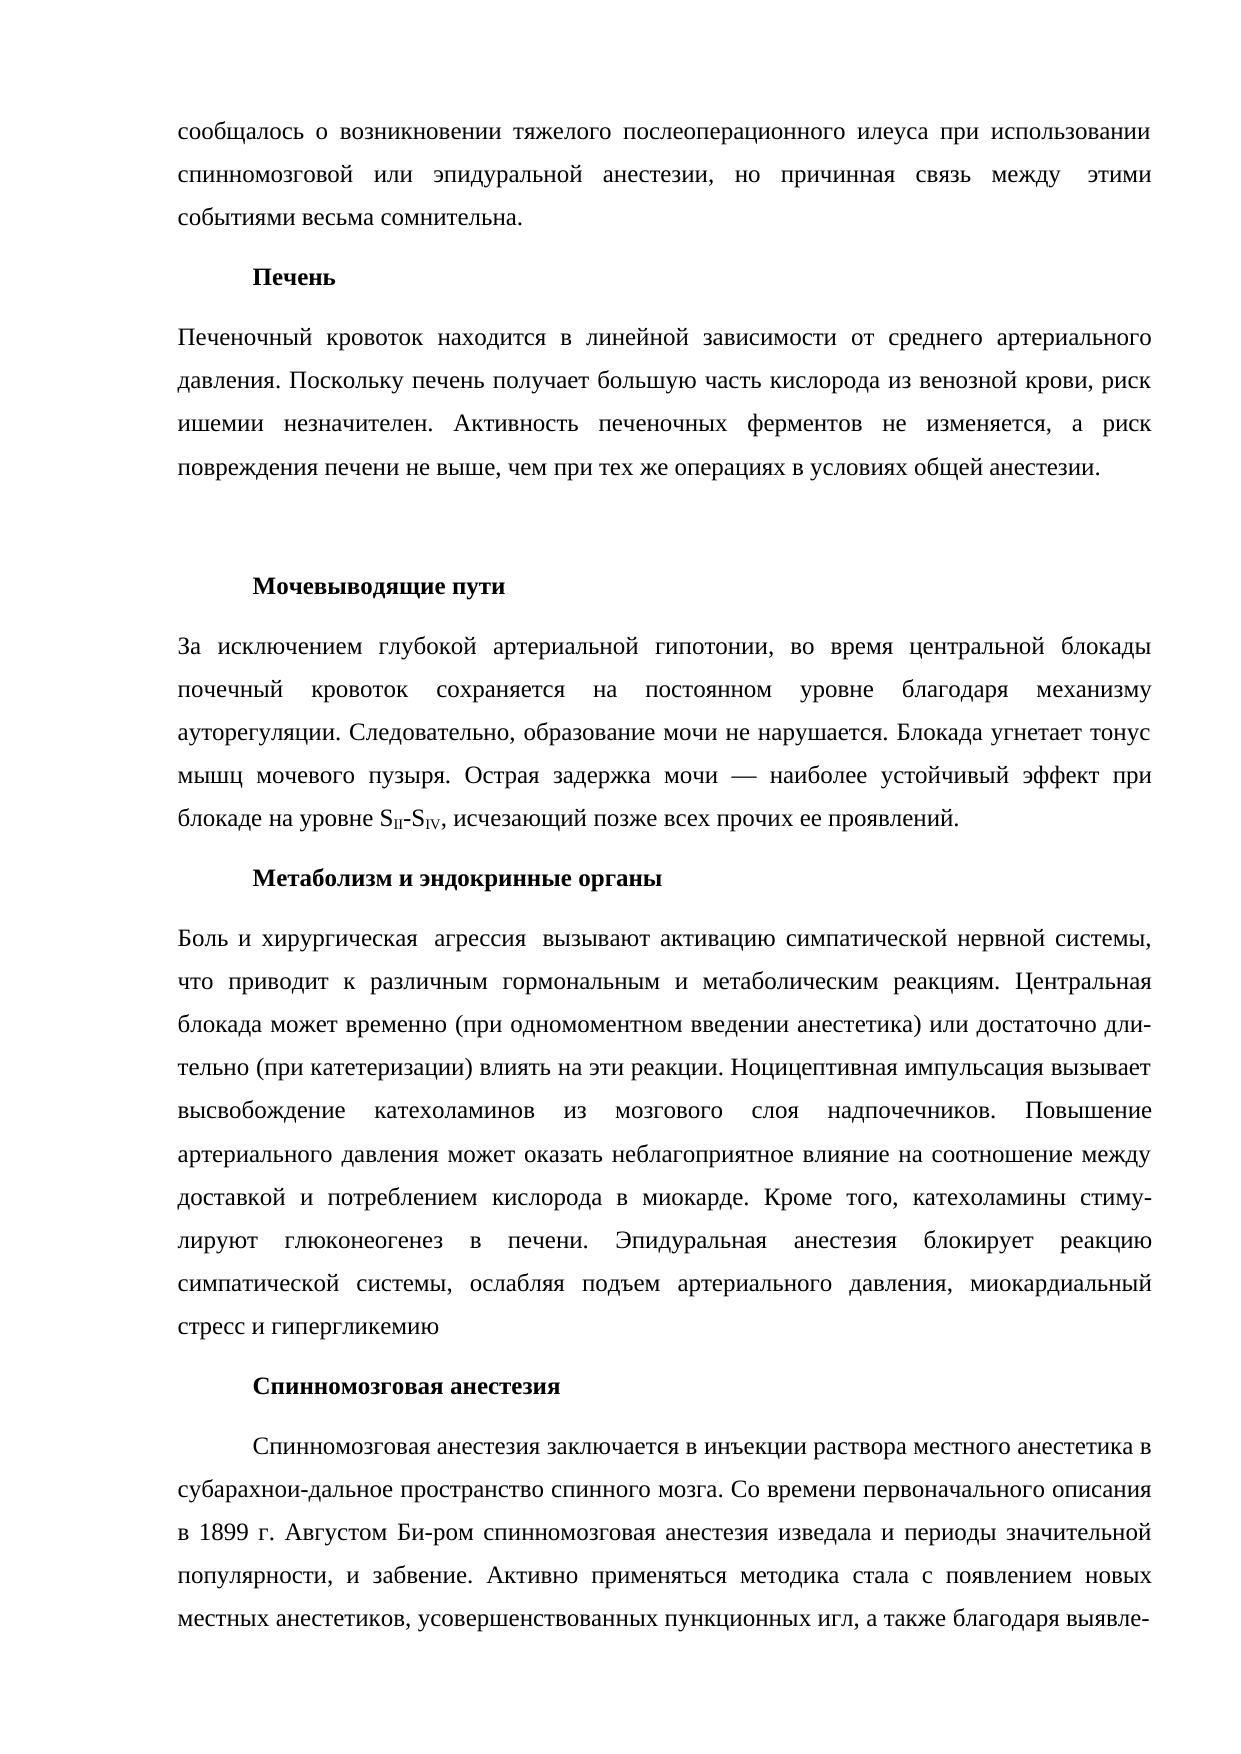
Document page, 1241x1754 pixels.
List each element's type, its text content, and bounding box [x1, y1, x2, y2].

subtitle Печень [252, 262, 1182, 291]
subtitle Метаболизм и эндокринные органы [252, 863, 1182, 892]
text Спинномозговая анестезия заключается в инъекции раствора местного анестетика в субарахнои-дальное пространство спинного мозга. Со времени первоначального описания в 1899 г. Августом Би-ром спинномозговая анестезия изведала и периоды значительной популярности, и забвение. Активно применяться методика стала с появлением новых местных анестетиков, усовершенствованных пункционных игл, а также благодаря выявле- [177, 1431, 1152, 1632]
text За исключением глубокой артериальной гипотонии, во время центральной блокады почечный кровоток сохраняется на постоянном уровне благодаря механизму ауторегуляции. Следовательно, образование мочи не нарушается. Блокада угнетает тонус мышц мочевого пузыря. Острая задержка мочи — наиболее устойчивый эффект при блокаде на уровне SII-SIV, исчезающий позже всех прочих ее проявлений. [177, 631, 1152, 832]
subtitle Мочевыводящие пути [252, 571, 1182, 600]
text Печеночный кровоток находится в линейной зависимости от среднего артериального давления. Поскольку печень получает большую часть кислорода из венозной крови, риск ишемии незначителен. Активность печеночных ферментов не изменяется, а риск повреждения печени не выше, чем при тех же операциях в условиях общей анестезии. [177, 322, 1152, 480]
text Боль и хирургическая агрессия вызывают активацию симпатической нервной системы, что приводит к различным гормональным и метаболическим реакциям. Центральная блокада может временно (при одномоментном введении анестетика) или достаточно дли- тельно (при катетеризации) влиять на эти реакции. Ноцицептивная импульсация вызывает высвобождение катехоламинов из мозгового слоя надпочечников. Повышение артериального давления может оказать неблагоприятное влияние на соотношение между доставкой и потреблением кислорода в миокарде. Кроме того, катехоламины стиму- лируют глюконеогенез в печени. Эпидуральная анестезия блокирует реакцию симпатической системы, ослабляя подъем артериального давления, миокардиальный стресс и гипергликемию [177, 923, 1152, 1340]
subtitle Спинномозговая анестезия [252, 1371, 1182, 1400]
text сообщалось о возникновении тяжелого послеоперационного илеуса при использовании спинномозговой или эпидуральной анестезии, но причинная связь между этими событиями весьма сомнительна. [177, 116, 1152, 231]
